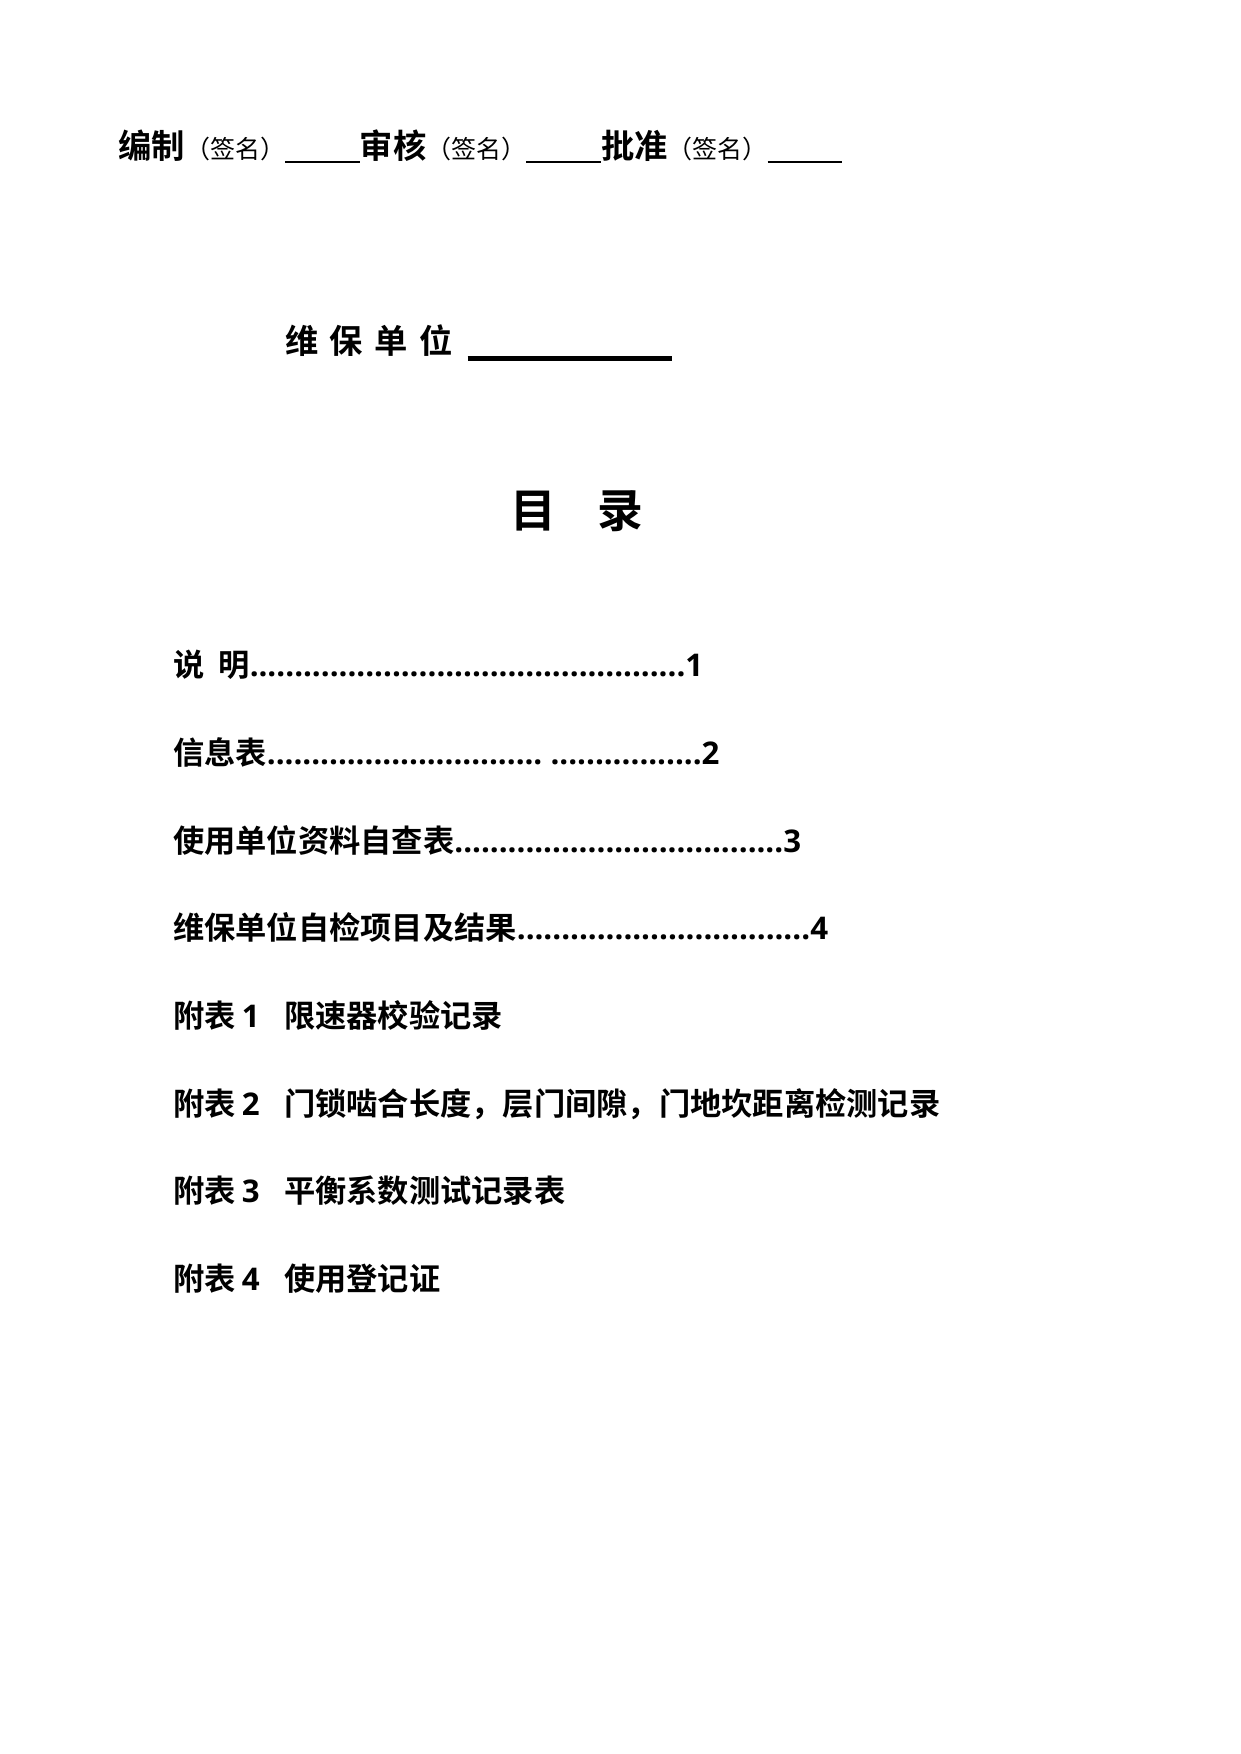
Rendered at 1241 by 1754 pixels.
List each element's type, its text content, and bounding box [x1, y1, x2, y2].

text 附表4 使用登记证 [173, 1244, 1137, 1309]
text 信息表............................... .................2 [173, 718, 1137, 783]
text 使用单位资料自查表.....................................3 [173, 806, 1137, 871]
text 编制（签名） 审核（签名） 批准（签名） [118, 111, 1137, 176]
text 附表3 平衡系数测试记录表 [173, 1157, 1137, 1222]
text 附表2 门锁啮合长度，层门间隙，门地坎距离检测记录 [173, 1069, 1137, 1134]
text 维保单位自检项目及结果.................................4 [173, 894, 1137, 959]
text 附表1 限速器校验记录 [173, 981, 1137, 1046]
text 维保单位 [118, 306, 1137, 371]
text 目 录 [118, 459, 1137, 557]
text 说 明.................................................1 [173, 631, 1137, 696]
